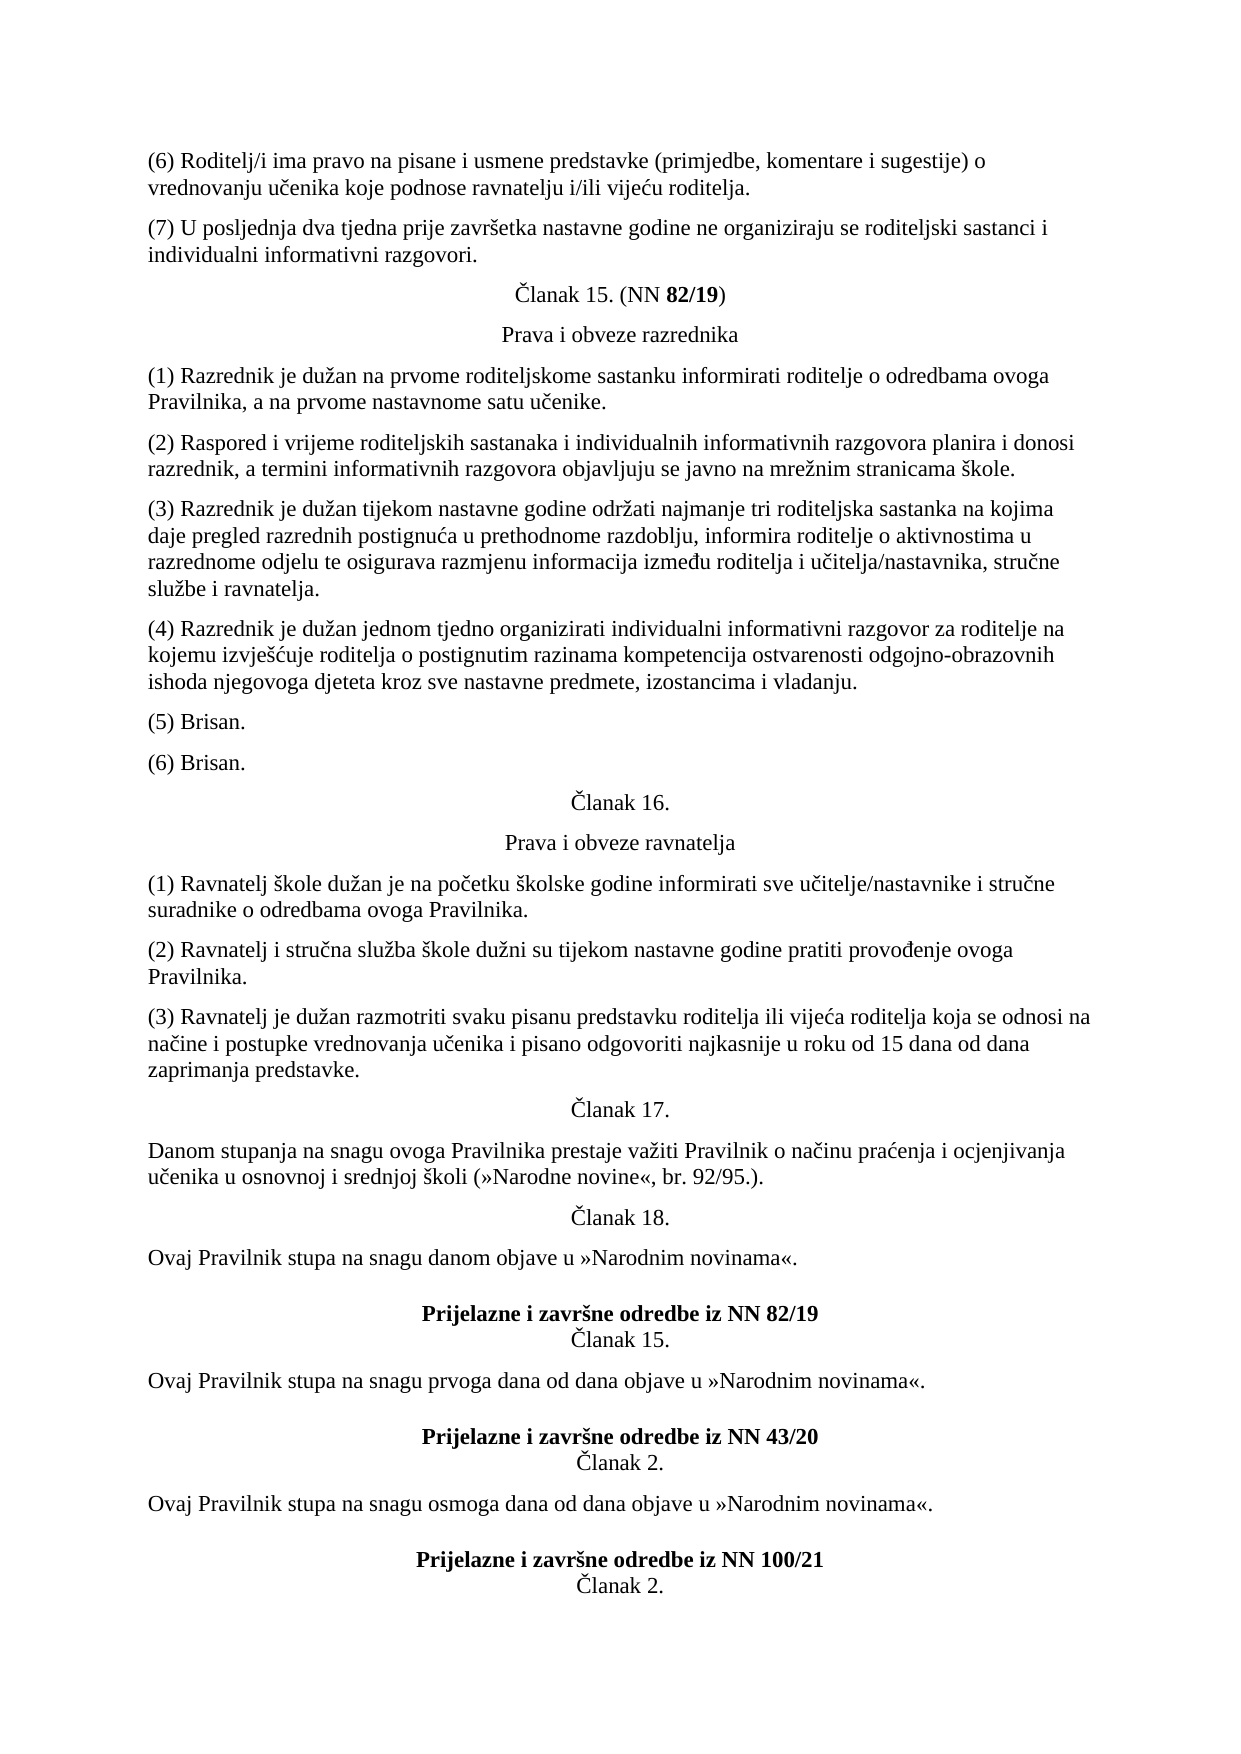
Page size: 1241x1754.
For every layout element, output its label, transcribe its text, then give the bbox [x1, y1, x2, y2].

text (3) Razrednik je dužan tijekom nastavne godine održati najmanje tri roditeljska sastanka na kojima daje pregled razrednih postignuća u prethodnome razdoblju, informira roditelje o aktivnostima u razrednome odjelu te osigurava razmjenu informacija između roditelja i učitelja/nastavnika, stručne službe i ravnatelja. [148, 496, 1093, 601]
text (1) Razrednik je dužan na prvome roditeljskome sastanku informirati roditelje o odredbama ovoga Pravilnika, a na prvome nastavnome satu učenike. [148, 362, 1093, 415]
text Članak 2. [148, 1449, 1093, 1476]
text Prijelazne i završne odredbe iz NN 43/20 [148, 1407, 1093, 1449]
text Prijelazne i završne odredbe iz NN 82/19 [148, 1284, 1093, 1326]
text (6) Brisan. [148, 748, 1093, 775]
text (2) Raspored i vrijeme roditeljskih sastanaka i individualnih informativnih razgovora planira i donosi razrednik, a termini informativnih razgovora objavljuju se javno na mrežnim stranicama škole. [148, 429, 1093, 481]
text Članak 18. [148, 1204, 1093, 1230]
text Članak 15. [148, 1326, 1093, 1353]
text Danom stupanja na snagu ovoga Pravilnika prestaje važiti Pravilnik o načinu praćenja i ocjenjivanja učenika u osnovnoj i srednjoj školi (»Narodne novine«, br. 92/95.). [148, 1137, 1093, 1189]
text Prava i obveze ravnatelja [148, 829, 1093, 856]
text Članak 2. [148, 1572, 1093, 1598]
text Članak 16. [148, 789, 1093, 815]
text Članak 15. (NN 82/19) [148, 281, 1093, 307]
text (1) Ravnatelj škole dužan je na početku školske godine informirati sve učitelje/nastavnike i stručne suradnike o odredbama ovoga Pravilnika. [148, 870, 1093, 922]
text Ovaj Pravilnik stupa na snagu danom objave u »Narodnim novinama«. [148, 1244, 1093, 1270]
text (7) U posljednja dva tjedna prije završetka nastavne godine ne organiziraju se roditeljski sastanci i individualni informativni razgovori. [148, 214, 1093, 267]
text Prijelazne i završne odredbe iz NN 100/21 [148, 1530, 1093, 1572]
text (5) Brisan. [148, 708, 1093, 734]
text (2) Ravnatelj i stručna služba škole dužni su tijekom nastavne godine pratiti provođenje ovoga Pravilnika. [148, 937, 1093, 989]
text Ovaj Pravilnik stupa na snagu prvoga dana od dana objave u »Narodnim novinama«. [148, 1367, 1093, 1393]
text (3) Ravnatelj je dužan razmotriti svaku pisanu predstavku roditelja ili vijeća roditelja koja se odnosi na načine i postupke vrednovanja učenika i pisano odgovoriti najkasnije u roku od 15 dana od dana zaprimanja predstavke. [148, 1003, 1093, 1082]
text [148, 1490, 1093, 1516]
text Članak 17. [148, 1096, 1093, 1123]
text (4) Razrednik je dužan jednom tjedno organizirati individualni informativni razgovor za roditelje na kojemu izvješćuje roditelja o postignutim razinama kompetencija ostvarenosti odgojno-obrazovnih ishoda njegovoga djeteta kroz sve nastavne predmete, izostancima i vladanju. [148, 615, 1093, 694]
text Prava i obveze razrednika [148, 322, 1093, 348]
text (6) Roditelj/i ima pravo na pisane i usmene predstavke (primjedbe, komentare i sugestije) o vrednovanju učenika koje podnose ravnatelju i/ili vijeću roditelja. [148, 148, 1093, 200]
